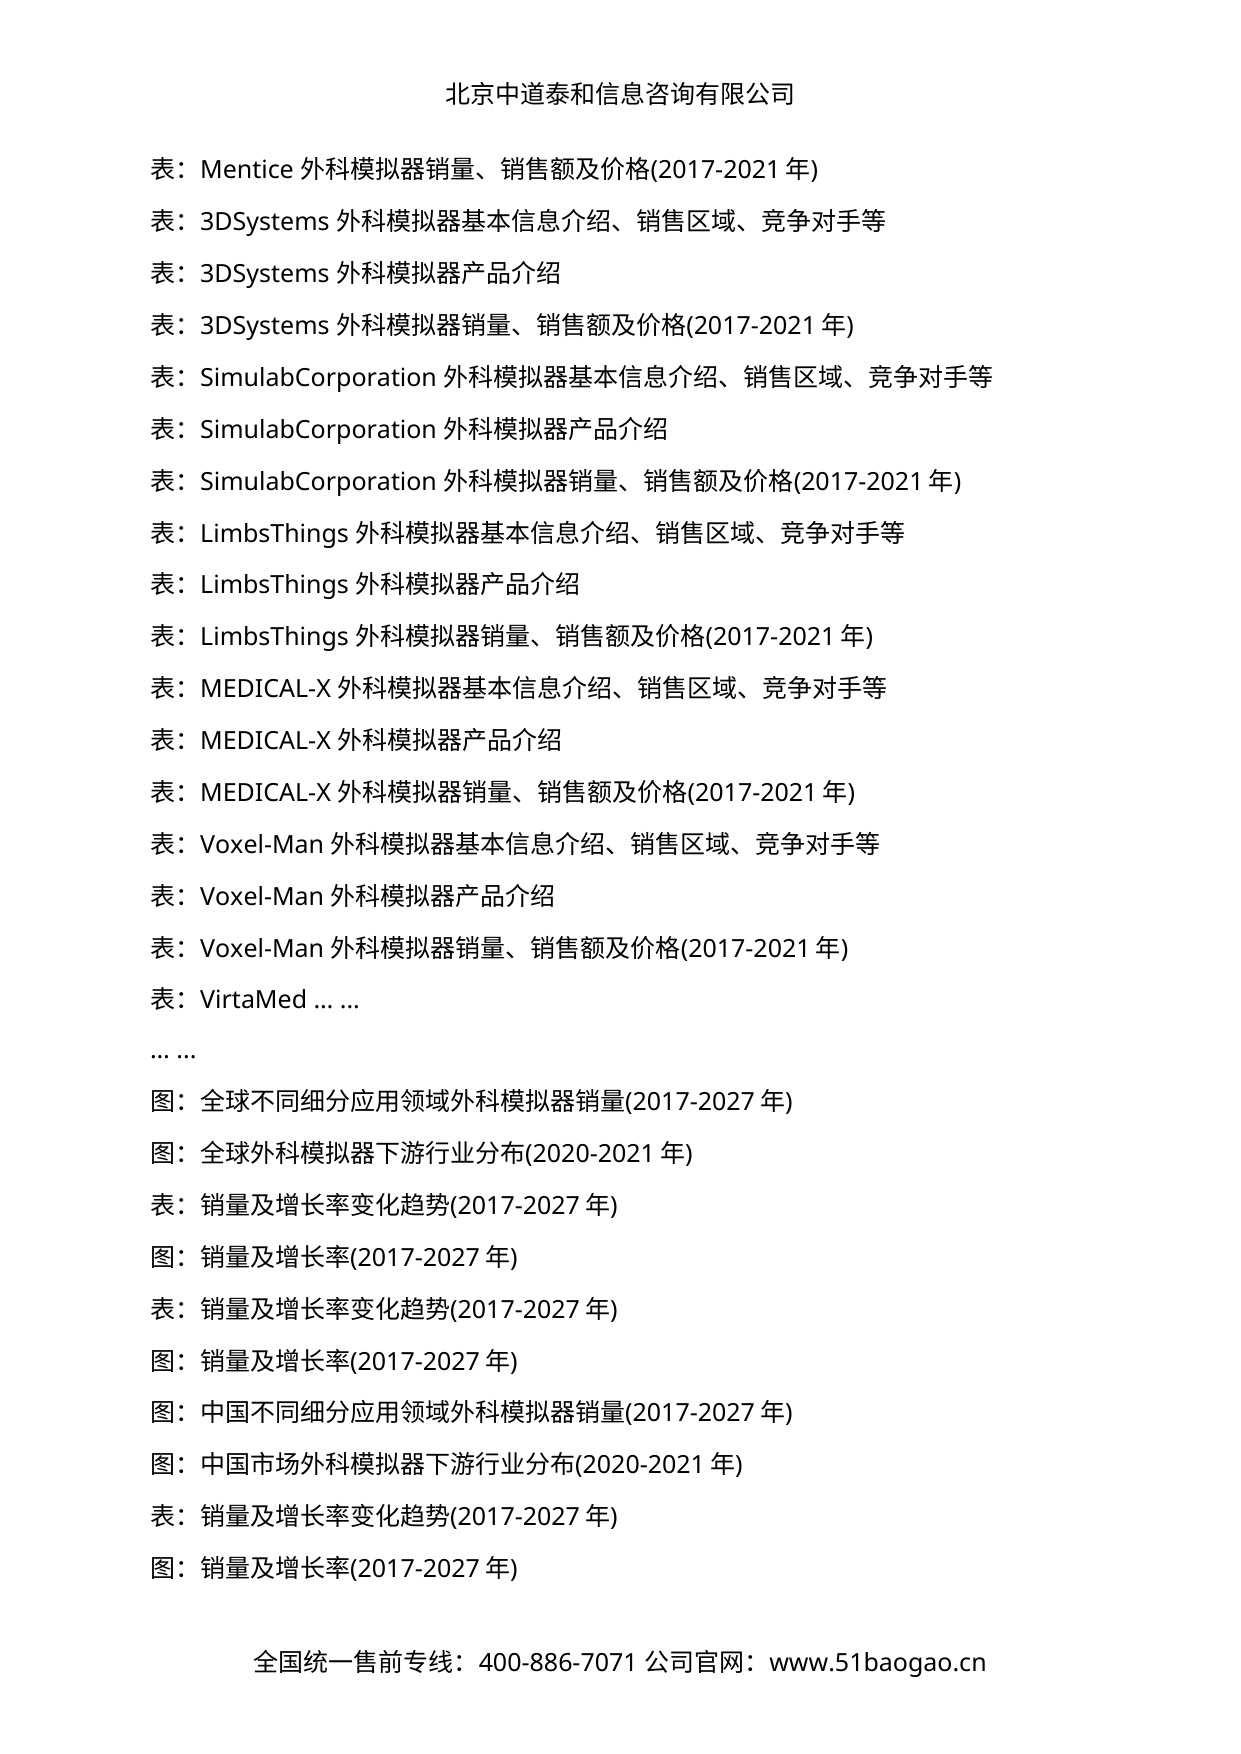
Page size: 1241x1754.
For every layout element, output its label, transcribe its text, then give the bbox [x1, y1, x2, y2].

text 表：销量及增长率变化趋势(2017-2027年) [150, 1185, 1090, 1222]
text 图：全球不同细分应用领域外科模拟器销量(2017-2027年) [150, 1082, 1090, 1118]
text 表：Mentice 外科模拟器销量、销售额及价格(2017-2021年) [150, 150, 1090, 186]
text 图：中国不同细分应用领域外科模拟器销量(2017-2027年) [150, 1393, 1090, 1429]
text 表：Voxel-Man 外科模拟器产品介绍 [150, 876, 1090, 912]
text 图：中国市场外科模拟器下游行业分布(2020-2021年) [150, 1445, 1090, 1481]
text 表：LimbsThings 外科模拟器销量、销售额及价格(2017-2021年) [150, 617, 1090, 653]
text 表：销量及增长率变化趋势(2017-2027年) [150, 1289, 1090, 1325]
text 表：MEDICAL-X 外科模拟器基本信息介绍、销售区域、竞争对手等 [150, 669, 1090, 705]
text 表：SimulabCorporation 外科模拟器销量、销售额及价格(2017-2021年) [150, 461, 1090, 497]
text 表：SimulabCorporation 外科模拟器产品介绍 [150, 409, 1090, 446]
text 表：销量及增长率变化趋势(2017-2027年) [150, 1497, 1090, 1533]
text 表：SimulabCorporation 外科模拟器基本信息介绍、销售区域、竞争对手等 [150, 357, 1090, 394]
text 表：MEDICAL-X 外科模拟器产品介绍 [150, 721, 1090, 757]
text 表：VirtaMed … ... [150, 980, 1090, 1016]
text 表：LimbsThings 外科模拟器基本信息介绍、销售区域、竞争对手等 [150, 513, 1090, 549]
text 表：MEDICAL-X 外科模拟器销量、销售额及价格(2017-2021年) [150, 772, 1090, 809]
text 表：3DSystems 外科模拟器销量、销售额及价格(2017-2021年) [150, 306, 1090, 342]
text 表：Voxel-Man 外科模拟器基本信息介绍、销售区域、竞争对手等 [150, 824, 1090, 861]
text 表：Voxel-Man 外科模拟器销量、销售额及价格(2017-2021年) [150, 928, 1090, 964]
text 表：3DSystems 外科模拟器基本信息介绍、销售区域、竞争对手等 [150, 202, 1090, 238]
text 图：全球外科模拟器下游行业分布(2020-2021年) [150, 1133, 1090, 1170]
text 表：LimbsThings 外科模拟器产品介绍 [150, 565, 1090, 601]
text 图：销量及增长率(2017-2027年) [150, 1237, 1090, 1273]
text 图：销量及增长率(2017-2027年) [150, 1548, 1090, 1585]
text 表：3DSystems 外科模拟器产品介绍 [150, 254, 1090, 290]
text … ... [150, 1032, 1090, 1066]
text 图：销量及增长率(2017-2027年) [150, 1341, 1090, 1377]
